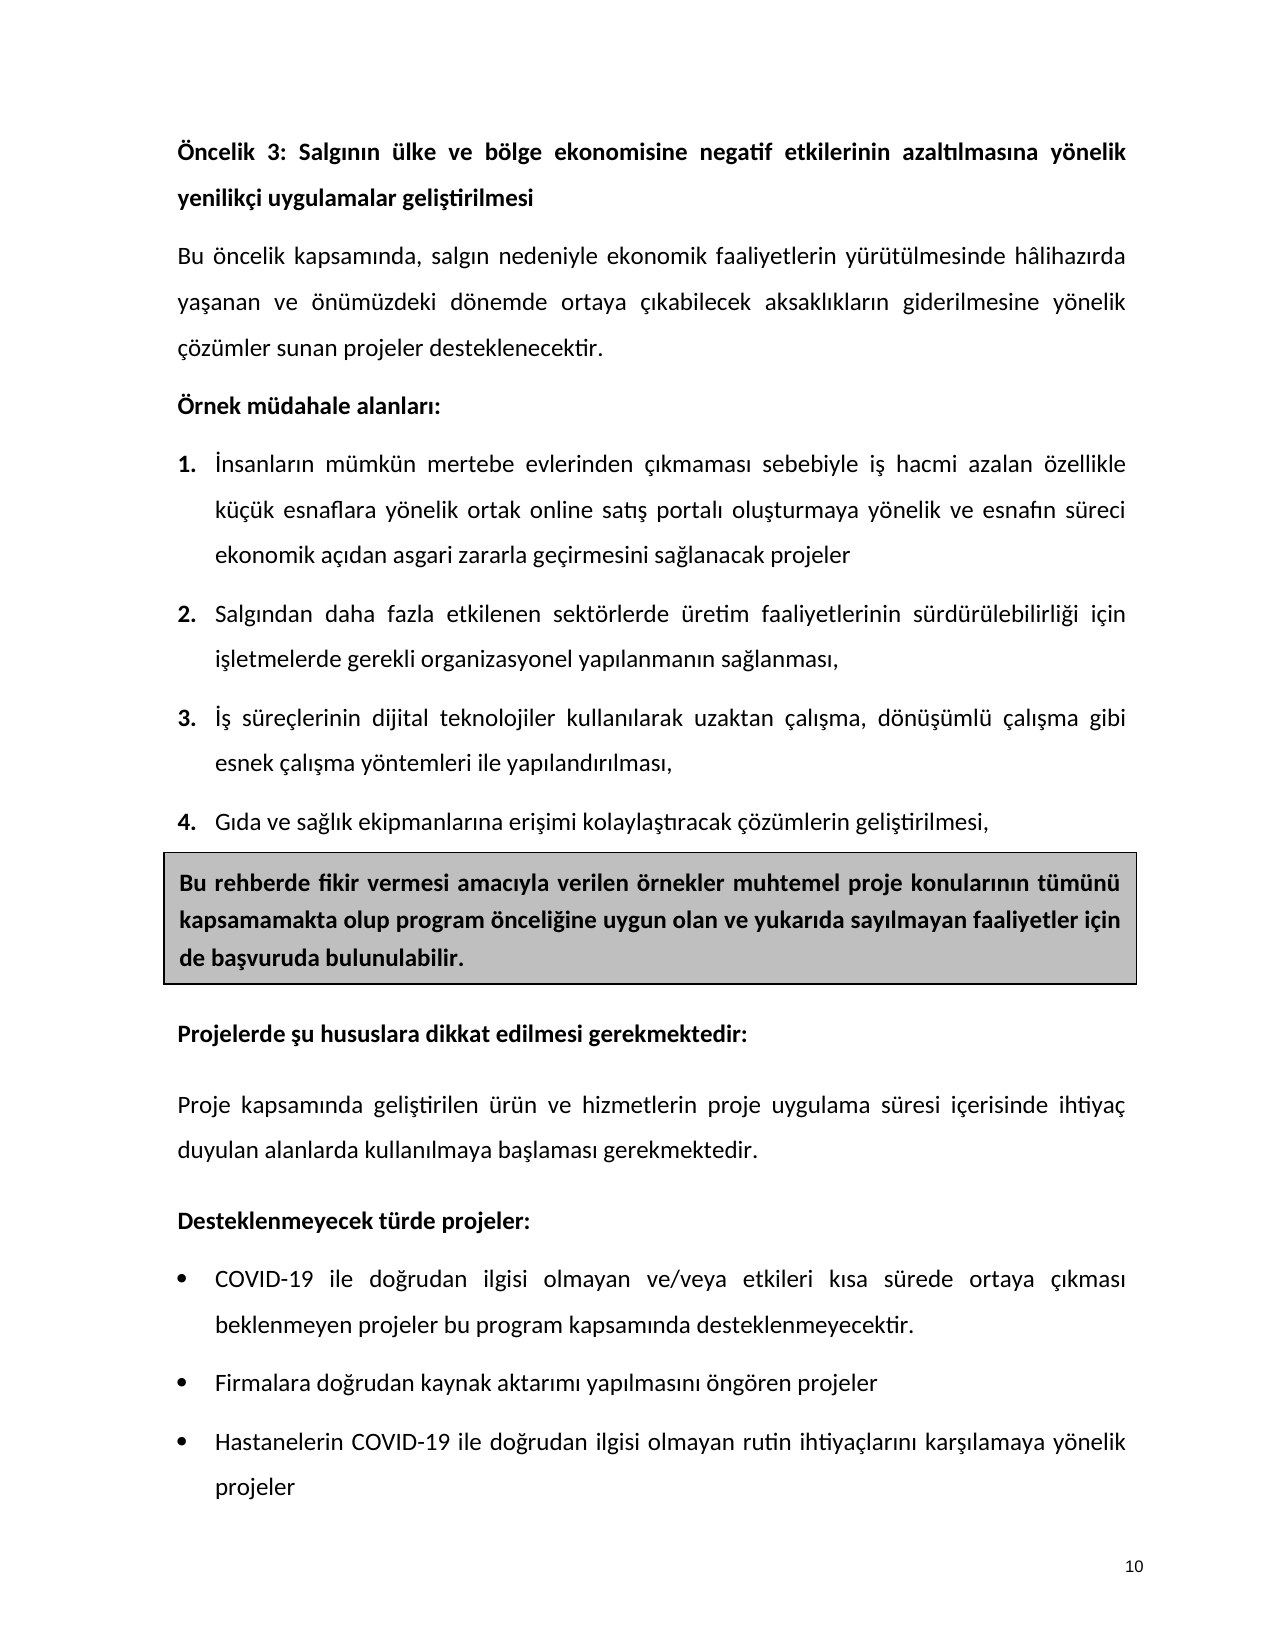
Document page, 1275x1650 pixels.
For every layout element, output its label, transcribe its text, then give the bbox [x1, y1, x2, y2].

text Örnek müdahale alanları: [177, 390, 1127, 421]
text Projelerde şu hususlara dikkat edilmesi gerekmektedir: [177, 1018, 1127, 1048]
text Desteklenmeyecek türde projeler: [177, 1205, 1127, 1236]
text Öncelik 3: Salgının ülke ve bölge ekonomisine negatif etkilerinin azaltılmasına yönelik yenilikçi uygulamalar geliştirilmesi [177, 136, 1127, 213]
list Salgından daha fazla etkilenen sektörlerde üretim faaliyetlerinin sürdürülebilirliği için işletmelerde gerekli organizasyonel yapılanmanın sağlanması, [177, 598, 1127, 674]
list COVID-19 ile doğrudan ilgisi olmayan ve/veya etkileri kısa sürede ortaya çıkması beklenmeyen projeler bu program kapsamında desteklenmeyecektir. [177, 1263, 1127, 1340]
list İnsanların mümkün mertebe evlerinden çıkmaması sebebiyle iş hacmi azalan özellikle küçük esnaflara yönelik ortak online satış portalı oluşturmaya yönelik ve esnafın süreci ekonomik açıdan asgari zararla geçirmesini sağlanacak projeler [177, 448, 1127, 570]
list Hastanelerin COVID-19 ile doğrudan ilgisi olmayan rutin ihtiyaçlarını karşılamaya yönelik projeler [177, 1426, 1127, 1502]
list Gıda ve sağlık ekipmanlarına erişimi kolaylaştıracak çözümlerin geliştirilmesi, [177, 806, 1127, 836]
list Firmalara doğrudan kaynak aktarımı yapılmasını öngören projeler [177, 1367, 1127, 1398]
list İş süreçlerinin dijital teknolojiler kullanılarak uzaktan çalışma, dönüşümlü çalışma gibi esnek çalışma yöntemleri ile yapılandırılması, [177, 702, 1127, 778]
text Proje kapsamında geliştirilen ürün ve hizmetlerin proje uygulama süresi içerisinde ihtiyaç duyulan alanlarda kullanılmaya başlaması gerekmektedir. [177, 1089, 1127, 1165]
text Bu öncelik kapsamında, salgın nedeniyle ekonomik faaliyetlerin yürütülmesinde hâlihazırda yaşanan ve önümüzdeki dönemde ortaya çıkabilecek aksaklıkların giderilmesine yönelik çözümler sunan projeler desteklenecektir. [177, 240, 1127, 362]
